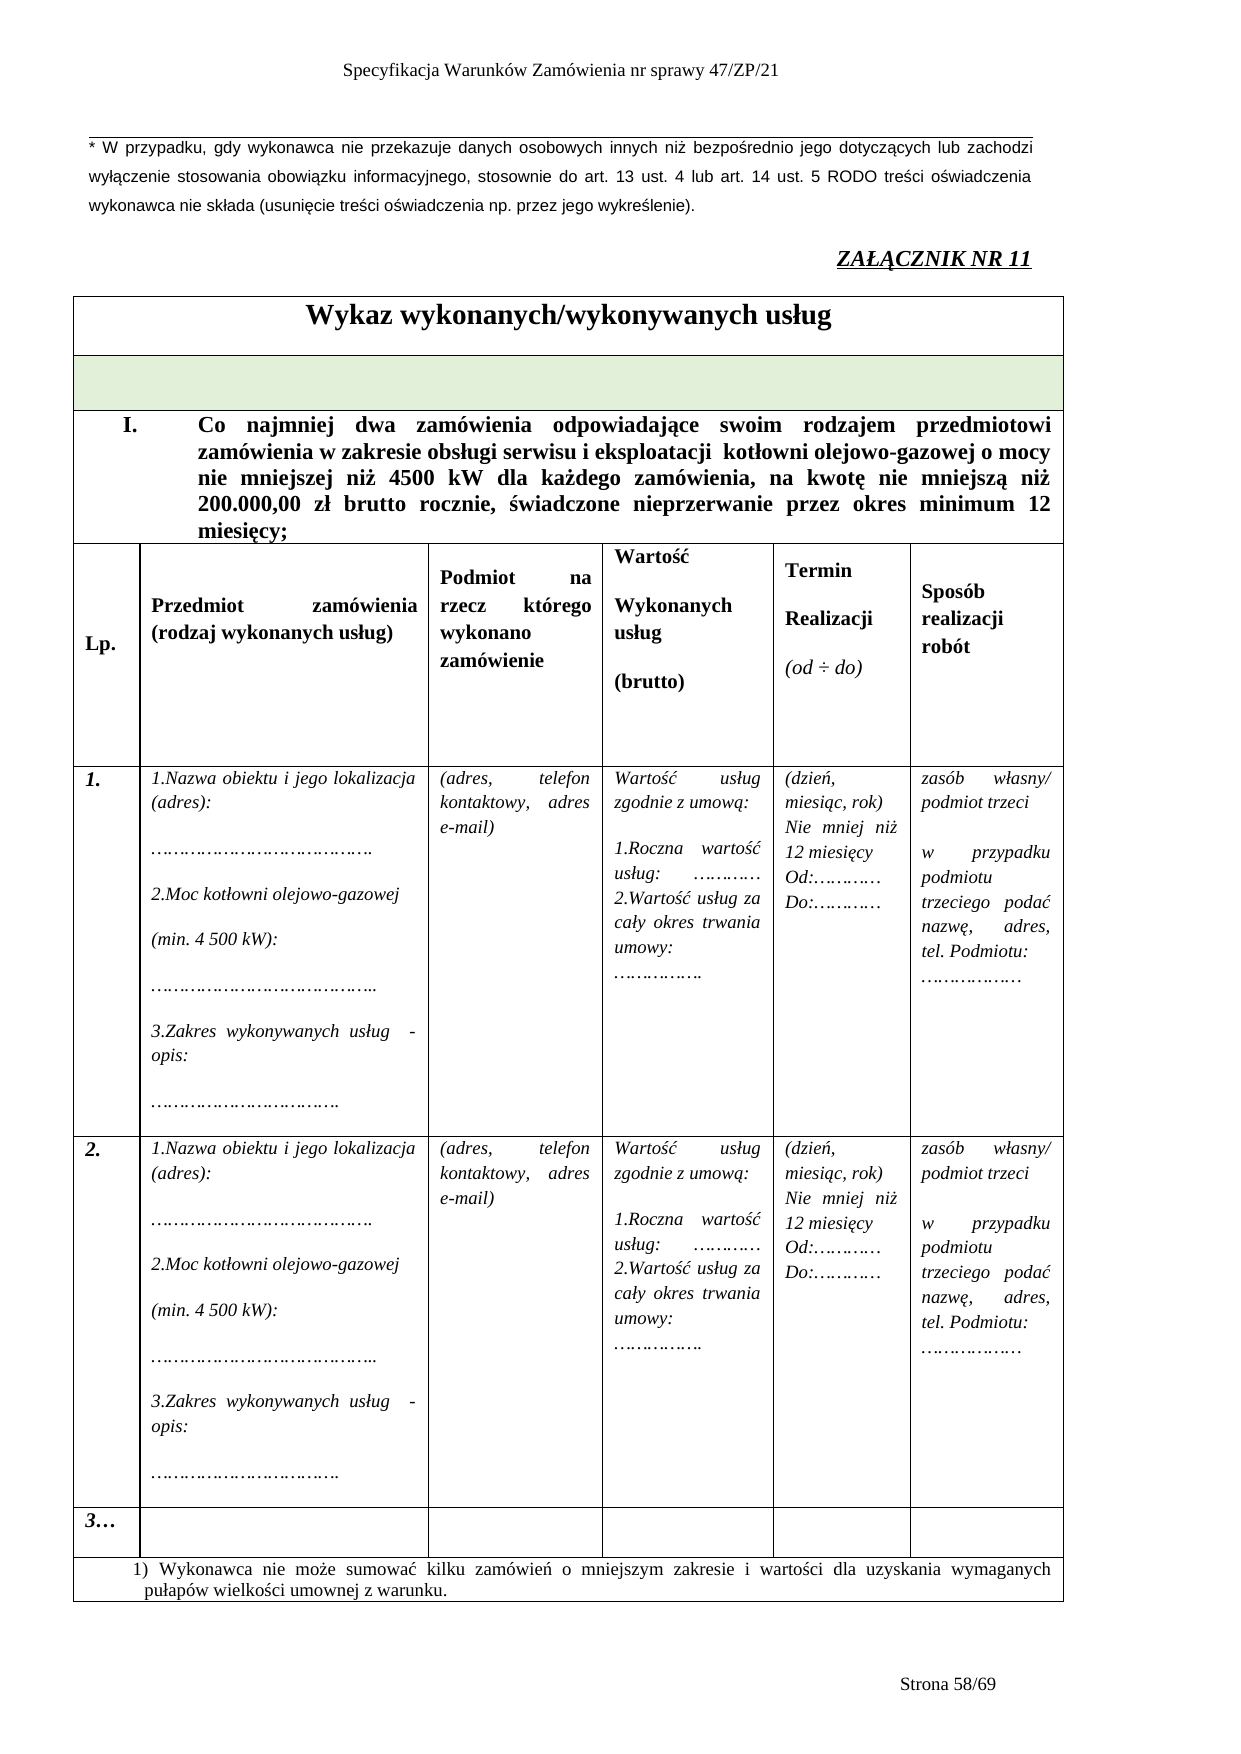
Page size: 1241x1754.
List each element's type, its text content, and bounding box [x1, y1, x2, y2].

table_cell [603, 1508, 773, 1557]
table_cell [141, 1508, 428, 1557]
table_cell [774, 1508, 910, 1557]
table_cell (dzień, miesiąc, rok) Nie mniej niż 12 miesięcy Od:………… Do:………… [774, 767, 910, 1136]
table_cell Przedmiot zamówienia (rodzaj wykonanych usług) [141, 544, 428, 766]
table_cell Lp. [74, 544, 139, 766]
table_cell Wartość usług zgodnie z umową: 1.Roczna wartość usług: ………… 2.Wartość usług za cały okres trwania umowy: ……………. [603, 1137, 773, 1507]
text * W przypadku, gdy wykonawca nie przekazuje danych osobowych innych niż bezpośrednio jego dotyczących lub zachodzi wyłączenie stosowania obowiązku informacyjnego, stosownie do art. 13 ust. 4 lub art. 14 ust. 5 RODO treści oświadczenia wykonawca nie składa (usunięcie treści oświadczenia np. przez jego wykreślenie). [89, 138, 1033, 215]
table_cell Wartość usług zgodnie z umową: 1.Roczna wartość usług: ………… 2.Wartość usług za cały okres trwania umowy: ……………. [603, 767, 773, 1136]
table_cell [911, 1508, 1063, 1557]
table_cell [429, 1508, 602, 1557]
table_cell Termin Realizacji (od ÷ do) [774, 544, 910, 766]
table_cell 1.Nazwa obiektu i jego lokalizacja (adres): …………………………………. 2.Moc kotłowni olejowo-gazowej (min. 4 500 kW): ………………………………….. 3.Zakres wykonywanych usług - opis: ……………………………. [141, 767, 428, 1136]
table_cell zasób własny/ podmiot trzeci w przypadku podmiotu trzeciego podać nazwę, adres, tel. Podmiotu: ……………… [911, 1137, 1063, 1507]
table_cell 1. [74, 767, 139, 1136]
table_cell 3… [74, 1508, 139, 1557]
table_cell Podmiot na rzecz którego wykonano zamówienie [429, 544, 602, 766]
table_header Wykaz wykonanych/wykonywanych usług [74, 297, 1063, 355]
text ZAŁĄCZNIK NR 11 [89, 245, 1033, 271]
table_cell Co najmniej dwa zamówienia odpowiadające swoim rodzajem przedmiotowi zamówienia w zakresie obsługi serwisu i eksploatacji kotłowni olejowo-gazowej o mocy nie mniejszej niż 4500 kW dla każdego zamówienia, na kwotę nie mniejszą niż 200.000,00 zł brutto rocznie, świadczone nieprzerwanie przez okres minimum 12 miesięcy; [74, 411, 1063, 543]
table_cell Wartość Wykonanych usług (brutto) [603, 544, 773, 766]
table_cell (adres, telefon kontaktowy, adres e-mail) [429, 1137, 602, 1507]
table_cell [74, 356, 1063, 410]
table_cell (dzień, miesiąc, rok) Nie mniej niż 12 miesięcy Od:………… Do:………… [774, 1137, 910, 1507]
table_cell zasób własny/ podmiot trzeci w przypadku podmiotu trzeciego podać nazwę, adres, tel. Podmiotu: ……………… [911, 767, 1063, 1136]
table_cell 2. [74, 1137, 139, 1507]
table_cell Sposób realizacji robót [911, 544, 1063, 766]
table_cell (adres, telefon kontaktowy, adres e-mail) [429, 767, 602, 1136]
table_cell 1.Nazwa obiektu i jego lokalizacja (adres): …………………………………. 2.Moc kotłowni olejowo-gazowej (min. 4 500 kW): ………………………………….. 3.Zakres wykonywanych usług - opis: ……………………………. [141, 1137, 428, 1507]
